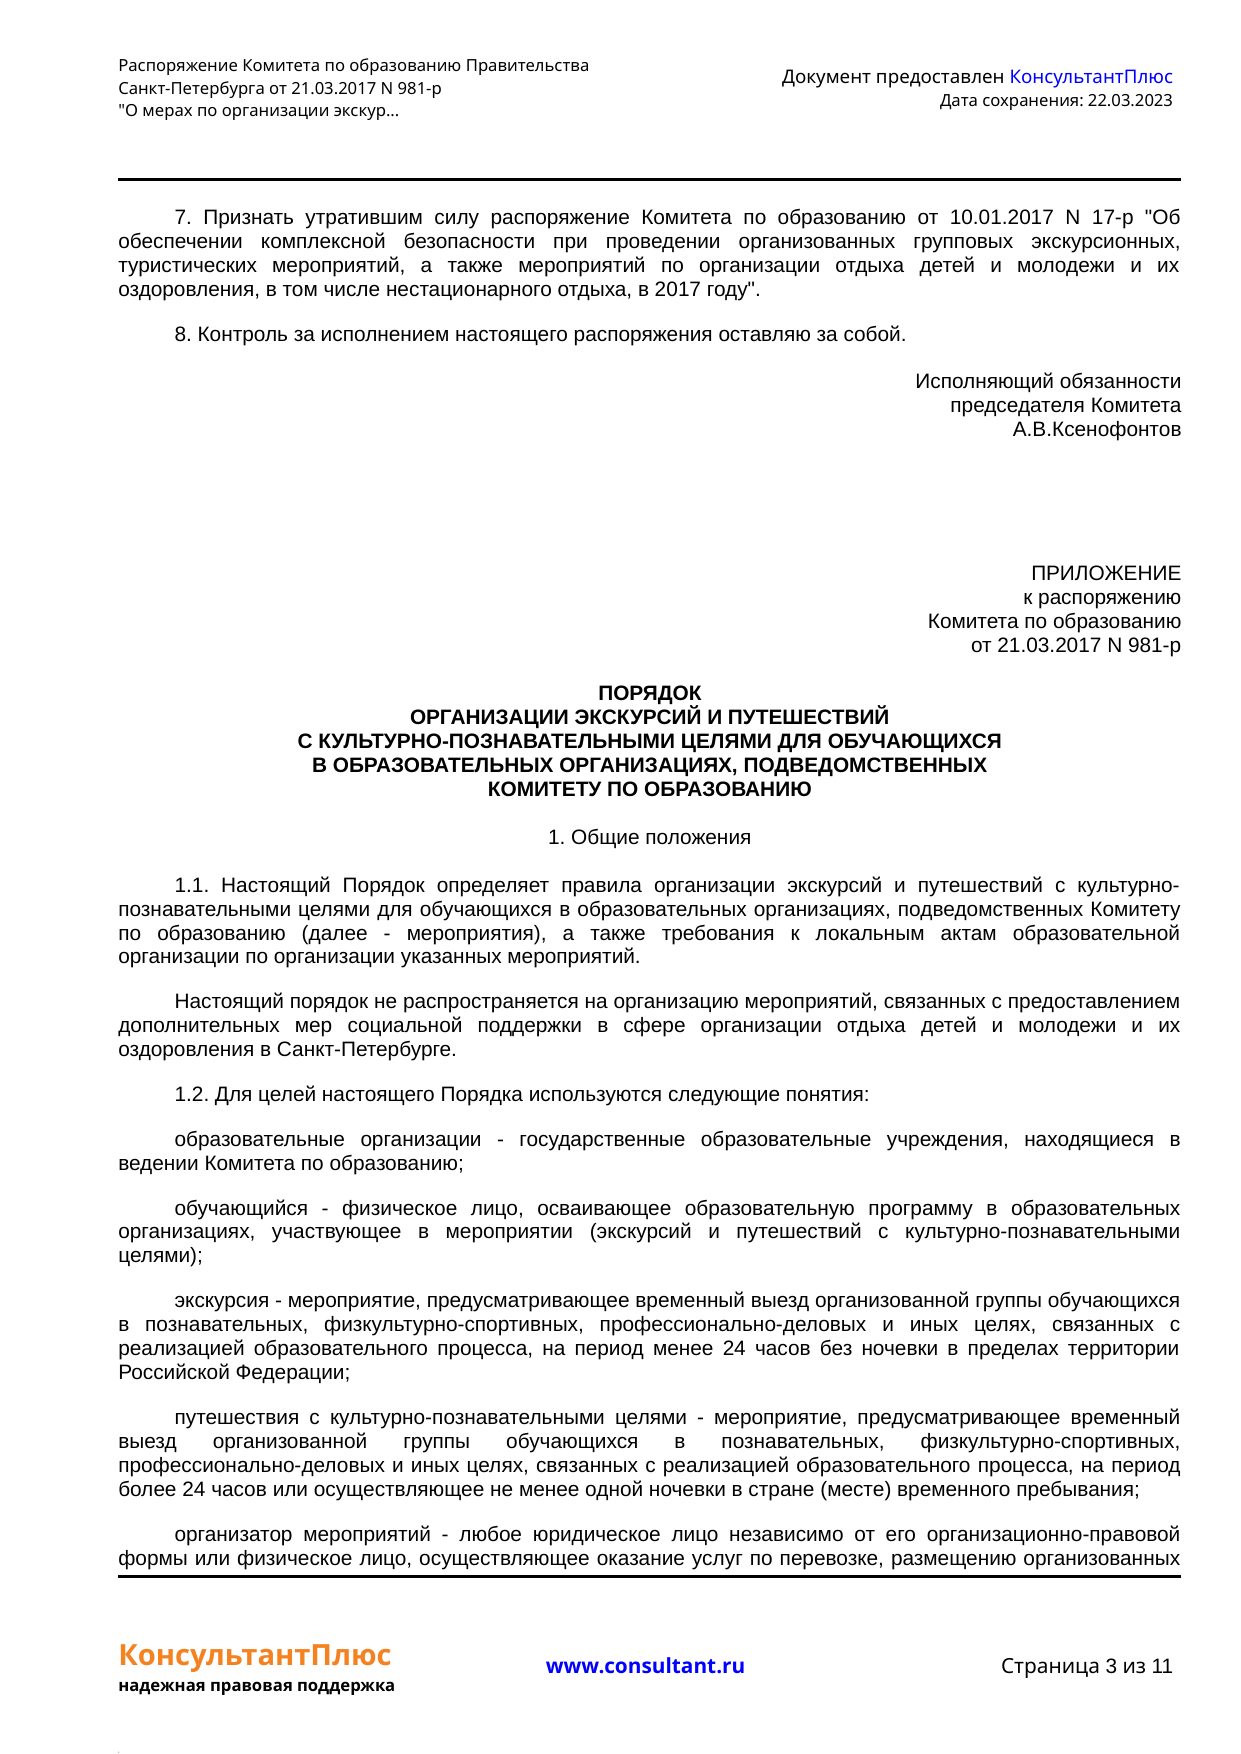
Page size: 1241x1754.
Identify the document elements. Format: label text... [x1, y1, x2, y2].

text образовательные организации - государственные образовательные учреждения, находящиеся в ведении Комитета по образованию; [118, 1127, 1181, 1174]
text 1.2. Для целей настоящего Порядка используются следующие понятия: [118, 1082, 1181, 1106]
title В ОБРАЗОВАТЕЛЬНЫХ ОРГАНИЗАЦИЯХ, ПОДВЕДОМСТВЕННЫХ [118, 753, 1181, 777]
text 1. Общие положения [118, 824, 1181, 848]
text председателя Комитета [118, 393, 1181, 417]
text ПРИЛОЖЕНИЕ [118, 561, 1181, 585]
title ПОРЯДОК [118, 681, 1181, 705]
text 1.1. Настоящий Порядок определяет правила организации экскурсий и путешествий с культурно-познавательными целями для обучающихся в образовательных организациях, подведомственных Комитету по образованию (далее - мероприятия), а также требования к локальным актам образовательной организации по организации указанных мероприятий. [118, 872, 1181, 968]
text 8. Контроль за исполнением настоящего распоряжения оставляю за собой. [118, 321, 1181, 345]
title КОМИТЕТУ ПО ОБРАЗОВАНИЮ [118, 777, 1181, 801]
text 7. Признать утратившим силу распоряжение Комитета по образованию от 10.01.2017 N 17-р "Об обеспечении комплексной безопасности при проведении организованных групповых экскурсионных, туристических мероприятий, а также мероприятий по организации отдыха детей и молодежи и их оздоровления, в том числе нестационарного отдыха, в 2017 году". [118, 205, 1181, 301]
text экскурсия - мероприятие, предусматривающее временный выезд организованной группы обучающихся в познавательных, физкультурно-спортивных, профессионально-деловых и иных целях, связанных с реализацией образовательного процесса, на период менее 24 часов без ночевки в пределах территории Российской Федерации; [118, 1288, 1181, 1384]
text от 21.03.2017 N 981-р [118, 633, 1181, 657]
title ОРГАНИЗАЦИИ ЭКСКУРСИЙ И ПУТЕШЕСТВИЙ [118, 705, 1181, 729]
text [118, 1521, 1181, 1569]
text обучающийся - физическое лицо, осваивающее образовательную программу в образовательных организациях, участвующее в мероприятии (экскурсий и путешествий с культурно-познавательными целями); [118, 1195, 1181, 1267]
text путешествия с культурно-познавательными целями - мероприятие, предусматривающее временный выезд организованной группы обучающихся в познавательных, физкультурно-спортивных, профессионально-деловых и иных целях, связанных с реализацией образовательного процесса, на период более 24 часов или осуществляющее не менее одной ночевки в стране (месте) временного пребывания; [118, 1405, 1181, 1501]
text Комитета по образованию [118, 609, 1181, 633]
text Исполняющий обязанности [118, 369, 1181, 393]
text А.В.Ксенофонтов [118, 417, 1181, 441]
text Настоящий порядок не распространяется на организацию мероприятий, связанных с предоставлением дополнительных мер социальной поддержки в сфере организации отдыха детей и молодежи и их оздоровления в Санкт-Петербурге. [118, 989, 1181, 1061]
title С КУЛЬТУРНО-ПОЗНАВАТЕЛЬНЫМИ ЦЕЛЯМИ ДЛЯ ОБУЧАЮЩИХСЯ [118, 729, 1181, 753]
text к распоряжению [118, 585, 1181, 609]
